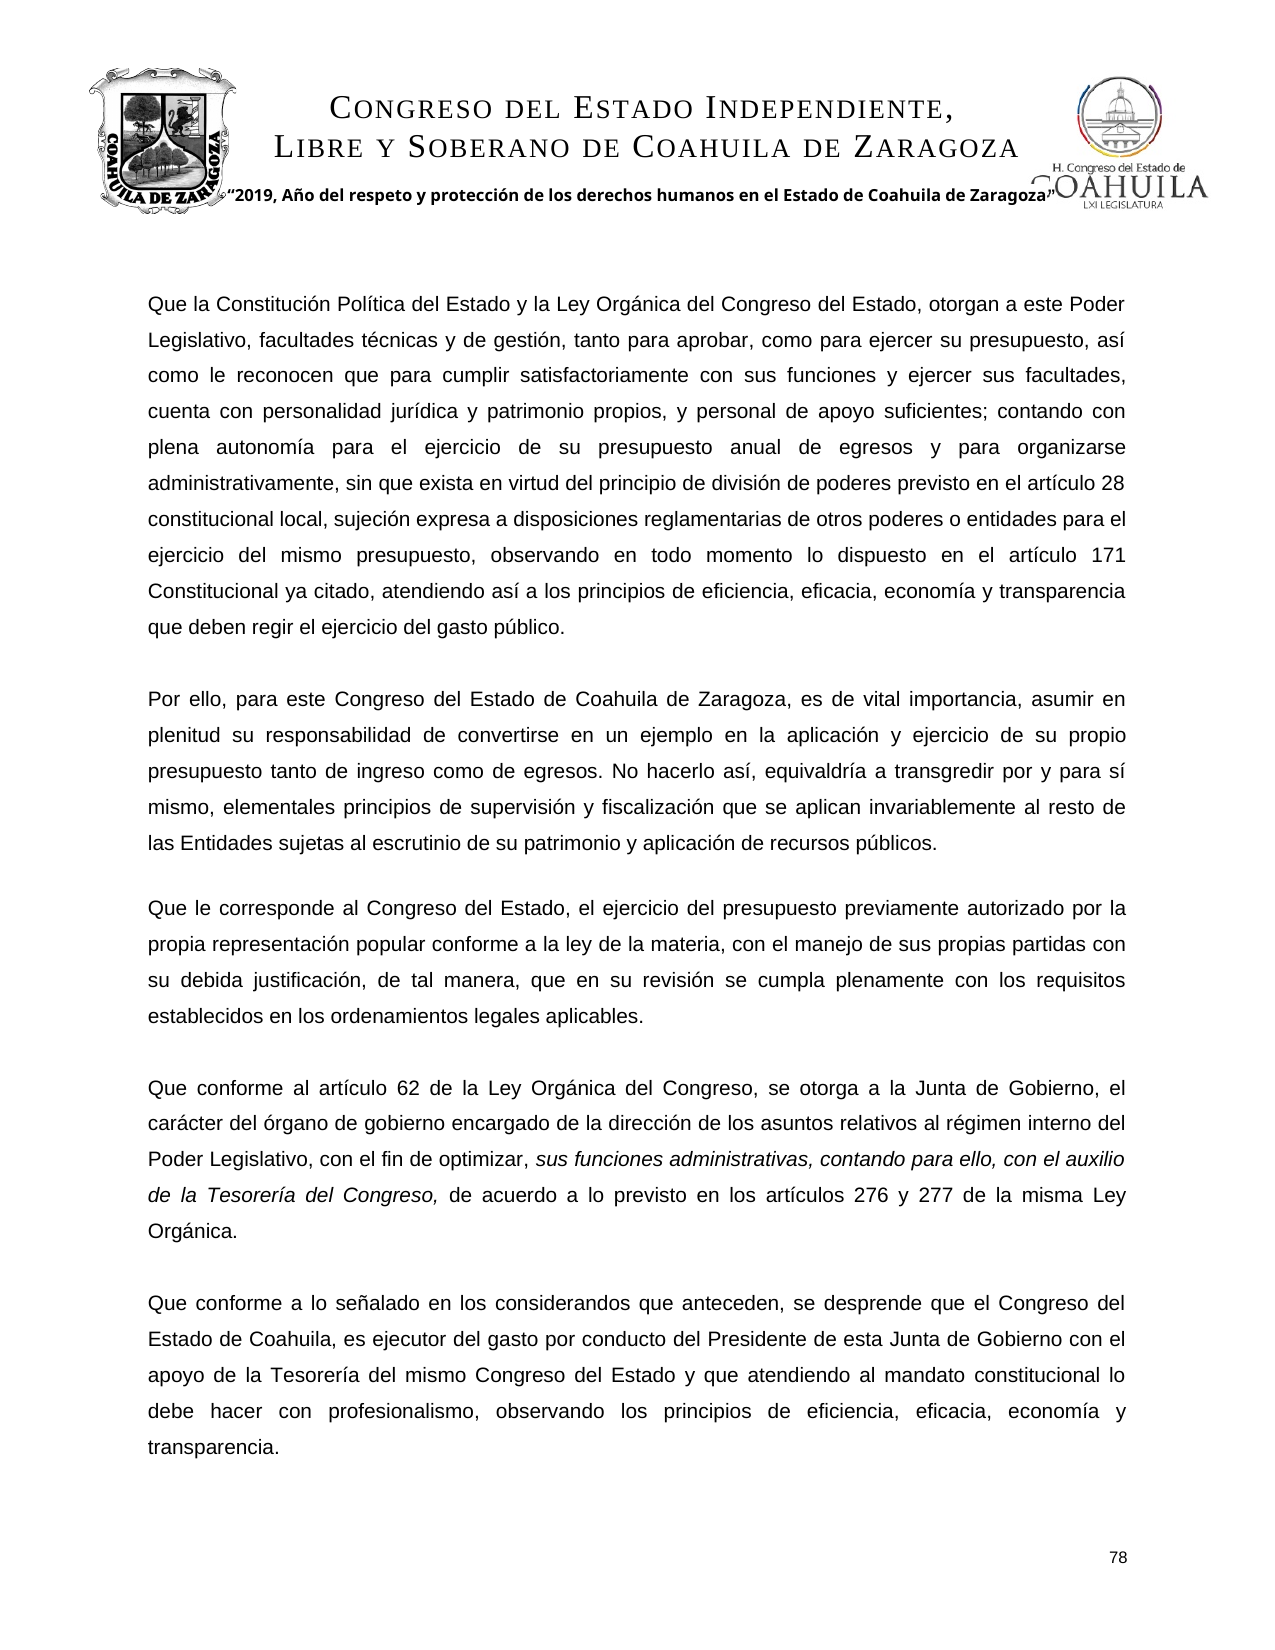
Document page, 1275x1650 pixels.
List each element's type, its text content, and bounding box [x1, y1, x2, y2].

picture [1020, 70, 1214, 214]
text Por ello, para este Congreso del Estado de Coahuila de Zaragoza, es de vital importancia, asumir en plenitud su responsabilidad de convertirse en un ejemplo en la aplicación y ejercicio de su propio presupuesto tanto de ingreso como de egresos. No hacerlo así, equivaldría a transgredir por y para sí mismo, elementales principios de supervisión y fiscalización que se aplican invariablemente al resto de las Entidades sujetas al escrutinio de su patrimonio y aplicación de recursos públicos. [148, 687, 1127, 854]
text Que le corresponde al Congreso del Estado, el ejercicio del presupuesto previamente autorizado por la propia representación popular conforme a la ley de la materia, con el manejo de sus propias partidas con su debida justificación, de tal manera, que en su revisión se cumpla plenamente con los requisitos establecidos en los ordenamientos legales aplicables. [148, 896, 1127, 1027]
text Que la Constitución Política del Estado y la Ley Orgánica del Congreso del Estado, otorgan a este Poder Legislativo, facultades técnicas y de gestión, tanto para aprobar, como para ejercer su presupuesto, así como le reconocen que para cumplir satisfactoriamente con sus funciones y ejercer sus facultades, cuenta con personalidad jurídica y patrimonio propios, y personal de apoyo suficientes; contando con plena autonomía para el ejercicio de su presupuesto anual de egresos y para organizarse administrativamente, sin que exista en virtud del principio de división de poderes previsto en el artículo 28 constitucional local, sujeción expresa a disposiciones reglamentarias de otros poderes o entidades para el ejercicio del mismo presupuesto, observando en todo momento lo dispuesto en el artículo 171 Constitucional ya citado, atendiendo así a los principios de eficiencia, eficacia, economía y transparencia que deben regir el ejercicio del gasto público. [148, 291, 1127, 639]
text Que conforme a lo señalado en los considerandos que anteceden, se desprende que el Congreso del Estado de Coahuila, es ejecutor del gasto por conducto del Presidente de esta Junta de Gobierno con el apoyo de la Tesorería del mismo Congreso del Estado y que atendiendo al mandato constitucional lo debe hacer con profesionalismo, observando los principios de eficiencia, eficacia, economía y transparencia. [148, 1291, 1127, 1459]
text Que conforme al artículo 62 de la Ley Orgánica del Congreso, se otorga a la Junta de Gobierno, el carácter del órgano de gobierno encargado de la dirección de los asuntos relativos al régimen interno del Poder Legislativo, con el fin de optimizar, sus funciones administrativas, contando para ello, con el auxilio de la Tesorería del Congreso, de acuerdo a lo previsto en los artículos 276 y 277 de la misma Ley Orgánica. [148, 1075, 1127, 1243]
picture [88, 68, 237, 214]
